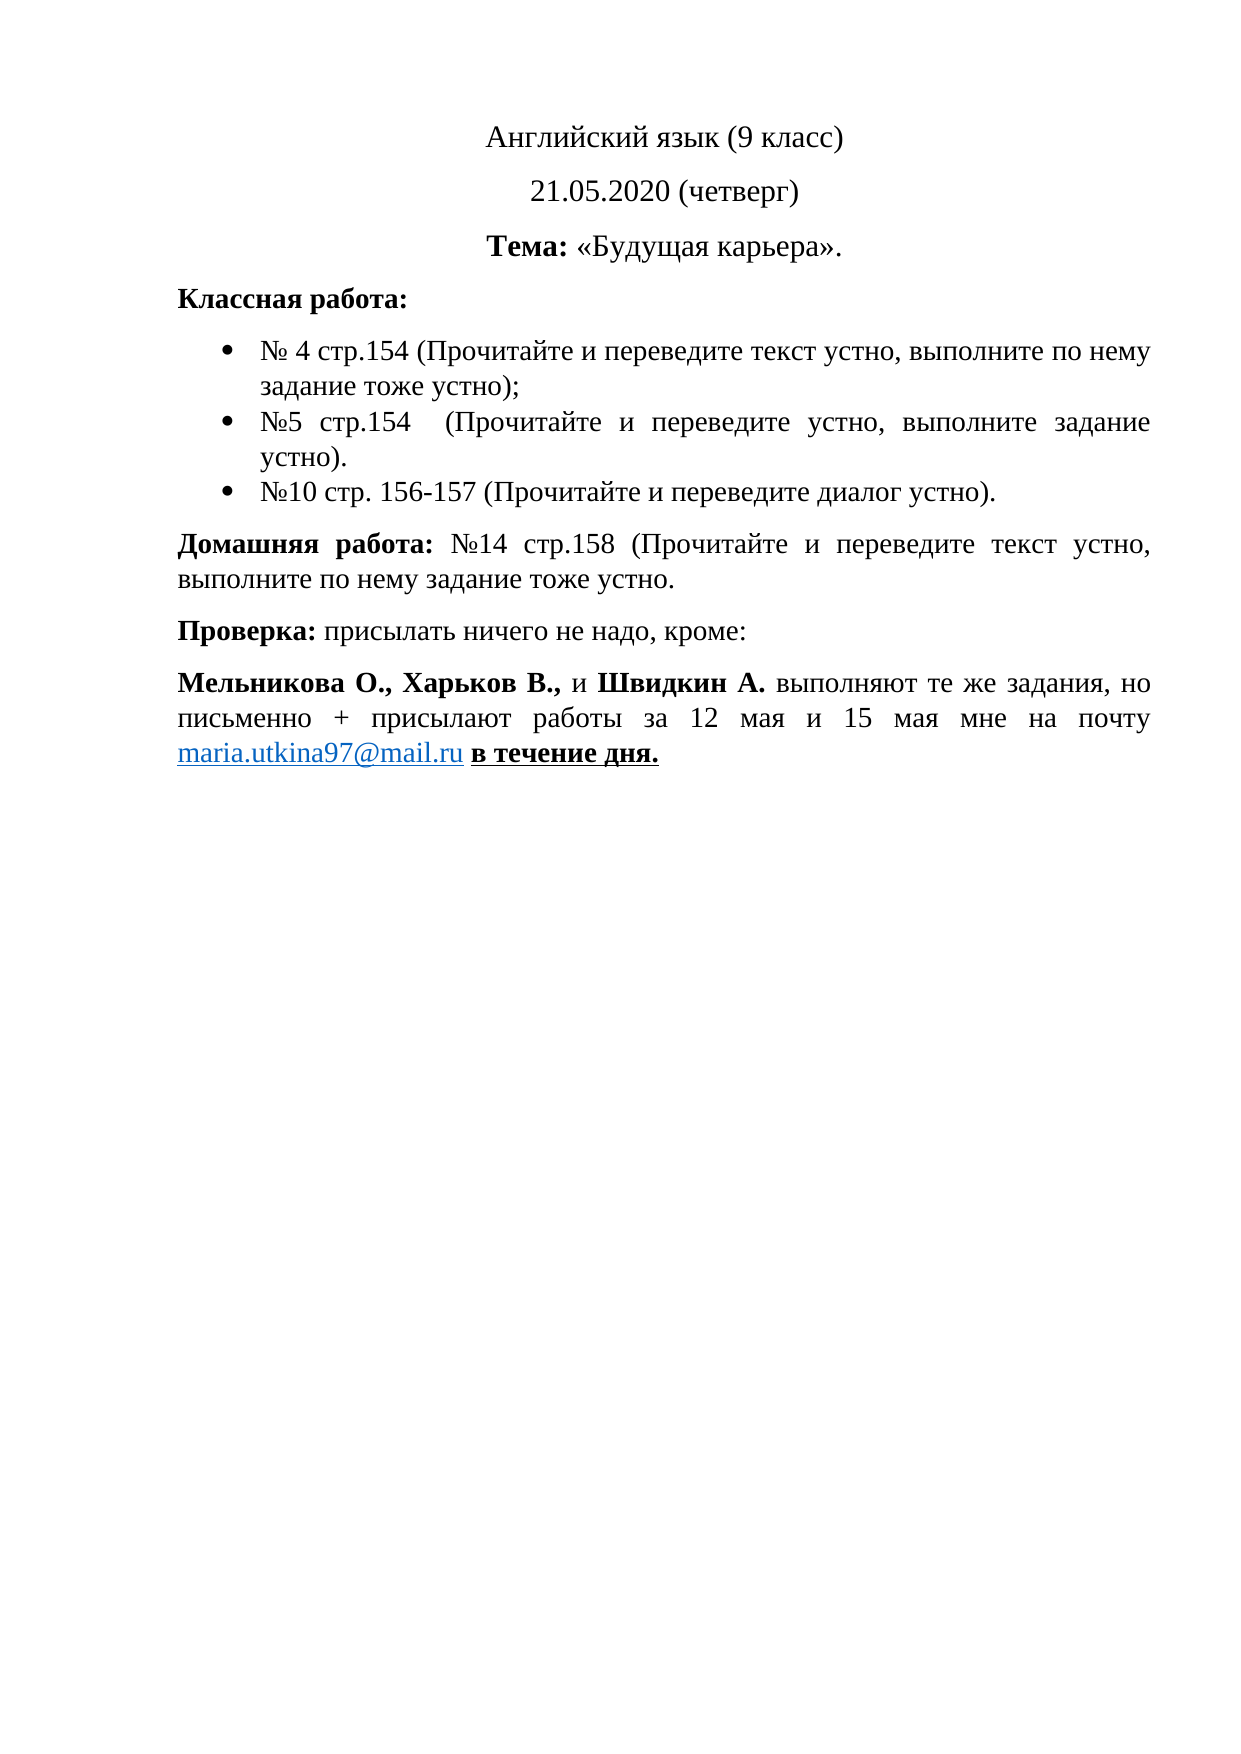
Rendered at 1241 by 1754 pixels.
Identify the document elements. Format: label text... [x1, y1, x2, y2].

text Классная работа: [177, 281, 1152, 315]
text Английский язык (9 класс) [177, 118, 1152, 154]
text 21.05.2020 (четверг) [177, 172, 1152, 208]
list №10 стр. 156-157 (Прочитайте и переведите диалог устно). [222, 474, 1152, 508]
text Проверка: присылать ничего не надо, кроме: [177, 613, 1152, 647]
list № 4 стр.154 (Прочитайте и переведите текст устно, выполните по нему задание тоже устно); [222, 333, 1152, 402]
text Тема: «Будущая карьера». [177, 227, 1152, 263]
text Домашняя работа: №14 стр.158 (Прочитайте и переведите текст устно, выполните по нему задание тоже устно. [177, 526, 1152, 595]
list №5 стр.154 (Прочитайте и переведите устно, выполните задание устно). [222, 404, 1152, 472]
text Мельникова О., Харьков В., и Швидкин А. выполняют те же задания, но письменно + присылают работы за 12 мая и 15 мая мне на почту maria.utkina97@mail.ru в течение дня. [177, 665, 1152, 769]
